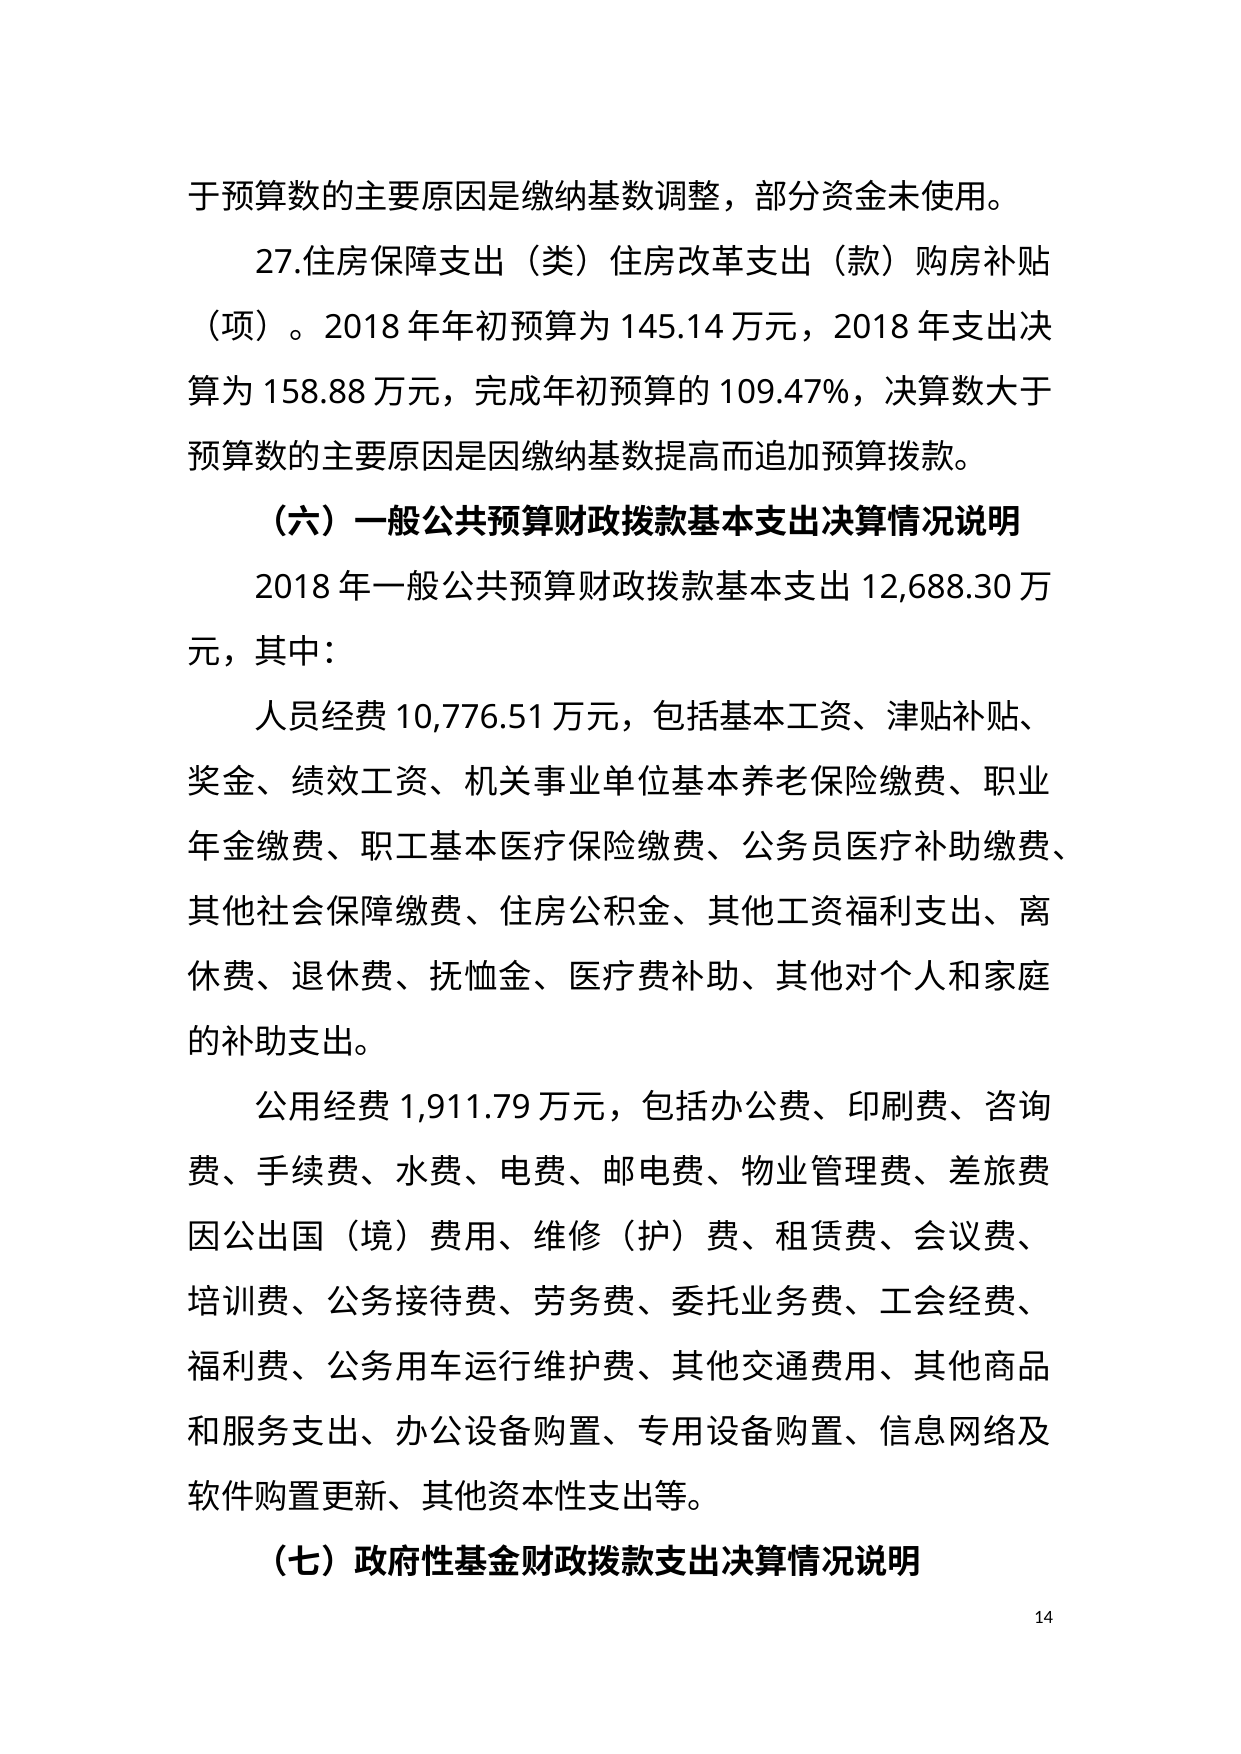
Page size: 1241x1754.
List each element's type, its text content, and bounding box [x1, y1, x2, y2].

text 公用经费1,911.79万元，包括办公费、印刷费、咨询费、手续费、水费、电费、邮电费、物业管理费、差旅费、因公出国（境）费用、维修（护）费、租赁费、会议费、培训费、公务接待费、劳务费、委托业务费、工会经费、福利费、公务用车运行维护费、其他交通费用、其他商品和服务支出、办公设备购置、专用设备购置、信息网络及软件购置更新、其他资本性支出等。 [187, 1072, 1053, 1527]
text （六）一般公共预算财政拨款基本支出决算情况说明 [187, 487, 1053, 552]
text （七）政府性基金财政拨款支出决算情况说明 [187, 1527, 1053, 1592]
text 27.住房保障支出（类）住房改革支出（款）购房补贴（项）。2018年年初预算为145.14万元，2018年支出决算为158.88万元，完成年初预算的109.47%，决算数大于预算数的主要原因是因缴纳基数提高而追加预算拨款。 [187, 227, 1053, 487]
text 人员经费10,776.51万元，包括基本工资、津贴补贴、奖金、绩效工资、机关事业单位基本养老保险缴费、职业年金缴费、职工基本医疗保险缴费、公务员医疗补助缴费、其他社会保障缴费、住房公积金、其他工资福利支出、离休费、退休费、抚恤金、医疗费补助、其他对个人和家庭的补助支出。 [187, 682, 1053, 1072]
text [187, 162, 1053, 227]
text 2018年一般公共预算财政拨款基本支出12,688.30万元，其中： [187, 552, 1053, 682]
